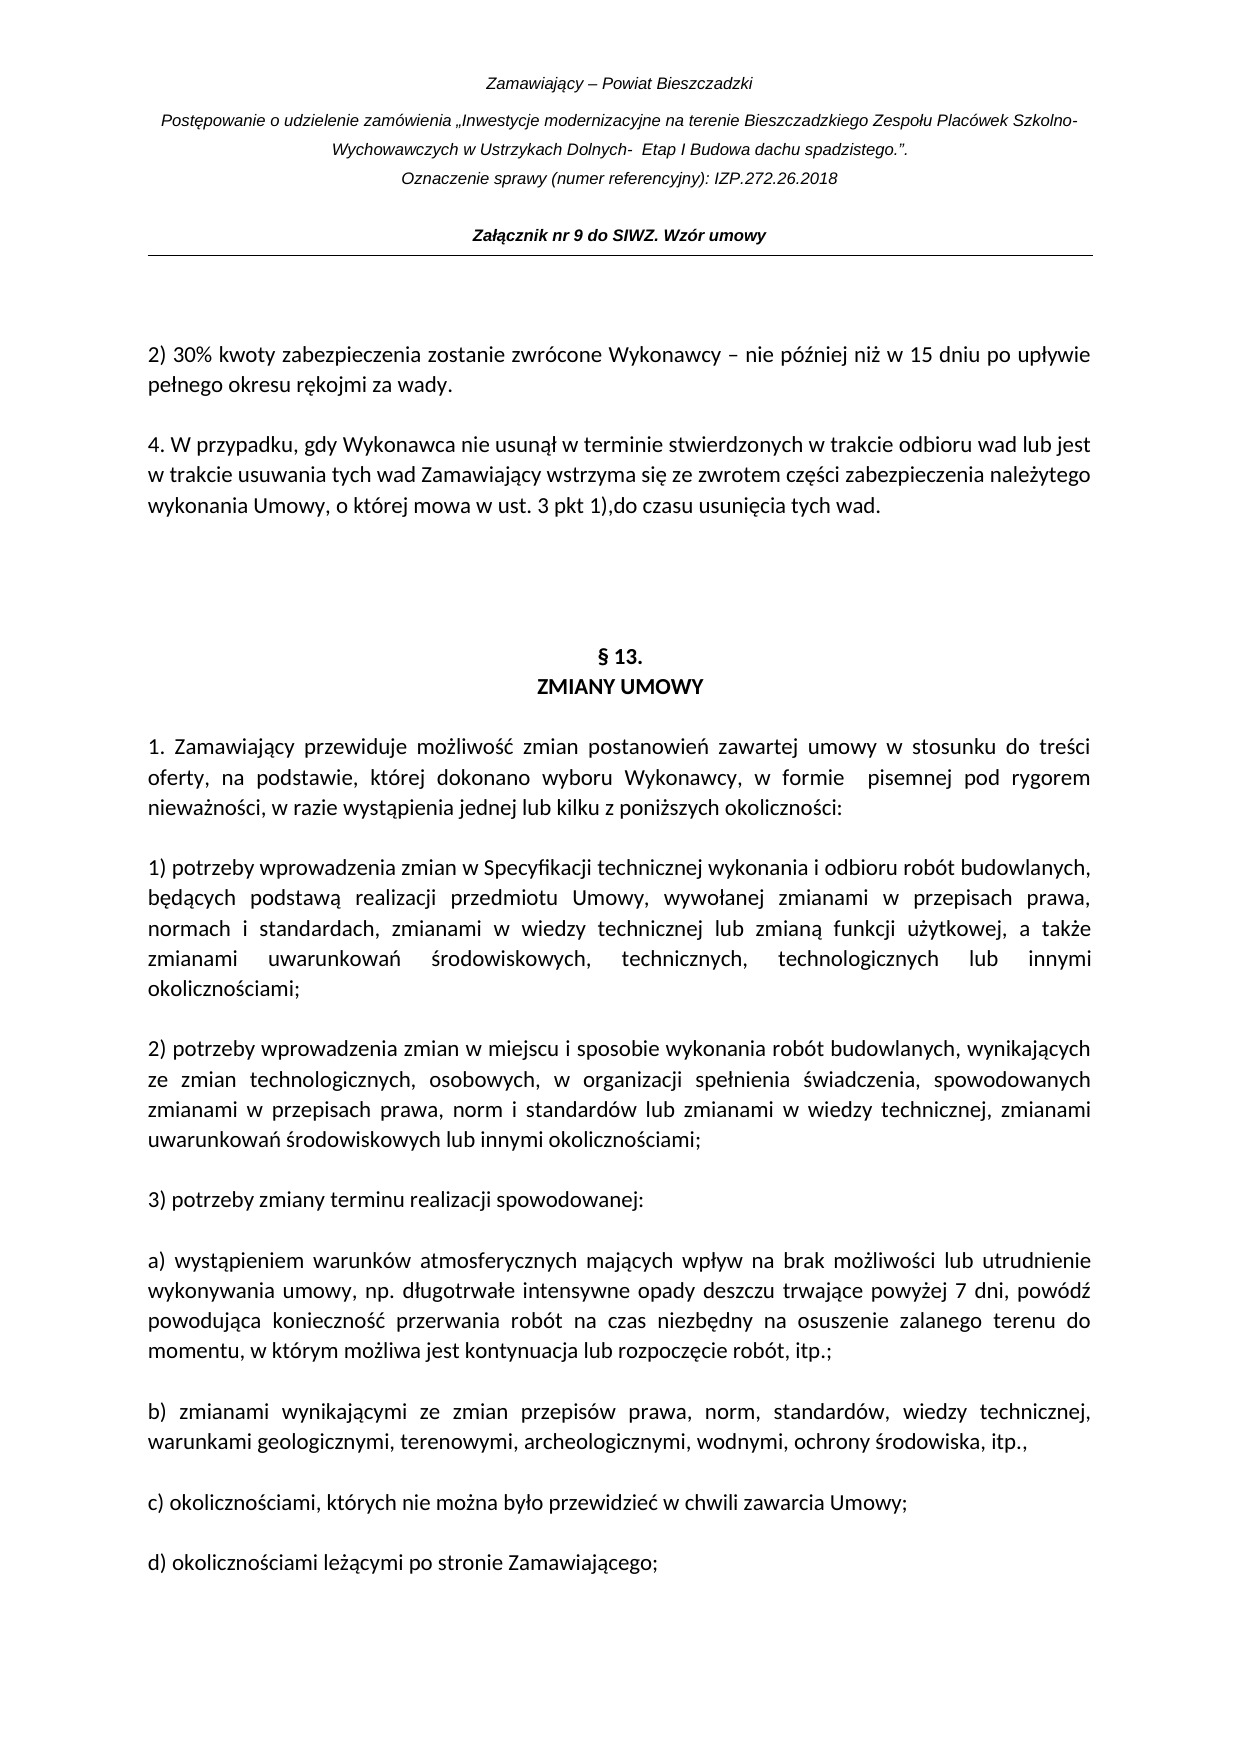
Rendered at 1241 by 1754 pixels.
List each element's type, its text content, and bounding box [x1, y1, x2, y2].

text 3) potrzeby zmiany terminu realizacji spowodowanej: [148, 1186, 1093, 1214]
text 1) potrzeby wprowadzenia zmian w Specyfikacji technicznej wykonania i odbioru robót budowlanych, będących podstawą realizacji przedmiotu Umowy, wywołanej zmianami w przepisach prawa, normach i standardach, zmianami w wiedzy technicznej lub zmianą funkcji użytkowej, a także zmianami uwarunkowań środowiskowych, technicznych, technologicznych lub innymi okolicznościami; [148, 853, 1093, 1002]
text 2) potrzeby wprowadzenia zmian w miejscu i sposobie wykonania robót budowlanych, wynikających ze zmian technologicznych, osobowych, w organizacji spełnienia świadczenia, spowodowanych zmianami w przepisach prawa, norm i standardów lub zmianami w wiedzy technicznej, zmianami uwarunkowań środowiskowych lub innymi okolicznościami; [148, 1034, 1093, 1153]
text d) okolicznościami leżącymi po stronie Zamawiającego; [148, 1548, 1093, 1576]
text a) wystąpieniem warunków atmosferycznych mających wpływ na brak możliwości lub utrudnienie wykonywania umowy, np. długotrwałe intensywne opady deszczu trwające powyżej 7 dni, powódź powodująca konieczność przerwania robót na czas niezbędny na osuszenie zalanego terenu do momentu, w którym możliwa jest kontynuacja lub rozpoczęcie robót, itp.; [148, 1246, 1093, 1365]
text c) okolicznościami, których nie można było przewidzieć w chwili zawarcia Umowy; [148, 1488, 1093, 1516]
text b) zmianami wynikającymi ze zmian przepisów prawa, norm, standardów, wiedzy technicznej, warunkami geologicznymi, terenowymi, archeologicznymi, wodnymi, ochrony środowiska, itp., [148, 1397, 1093, 1455]
text 1. Zamawiający przewiduje możliwość zmian postanowień zawartej umowy w stosunku do treści oferty, na podstawie, której dokonano wyboru Wykonawcy, w formie pisemnej pod rygorem nieważności, w razie wystąpienia jednej lub kilku z poniższych okoliczności: [148, 732, 1093, 821]
text 2) 30% kwoty zabezpieczenia zostanie zwrócone Wykonawcy – nie później niż w 15 dniu po upływie pełnego okresu rękojmi za wady. [148, 340, 1093, 398]
text ZMIANY UMOWY [148, 672, 1093, 700]
text § 13. [148, 642, 1093, 670]
text 4. W przypadku, gdy Wykonawca nie usunął w terminie stwierdzonych w trakcie odbioru wad lub jest w trakcie usuwania tych wad Zamawiający wstrzyma się ze zwrotem części zabezpieczenia należytego wykonania Umowy, o której mowa w ust. 3 pkt 1),do czasu usunięcia tych wad. [148, 430, 1093, 519]
